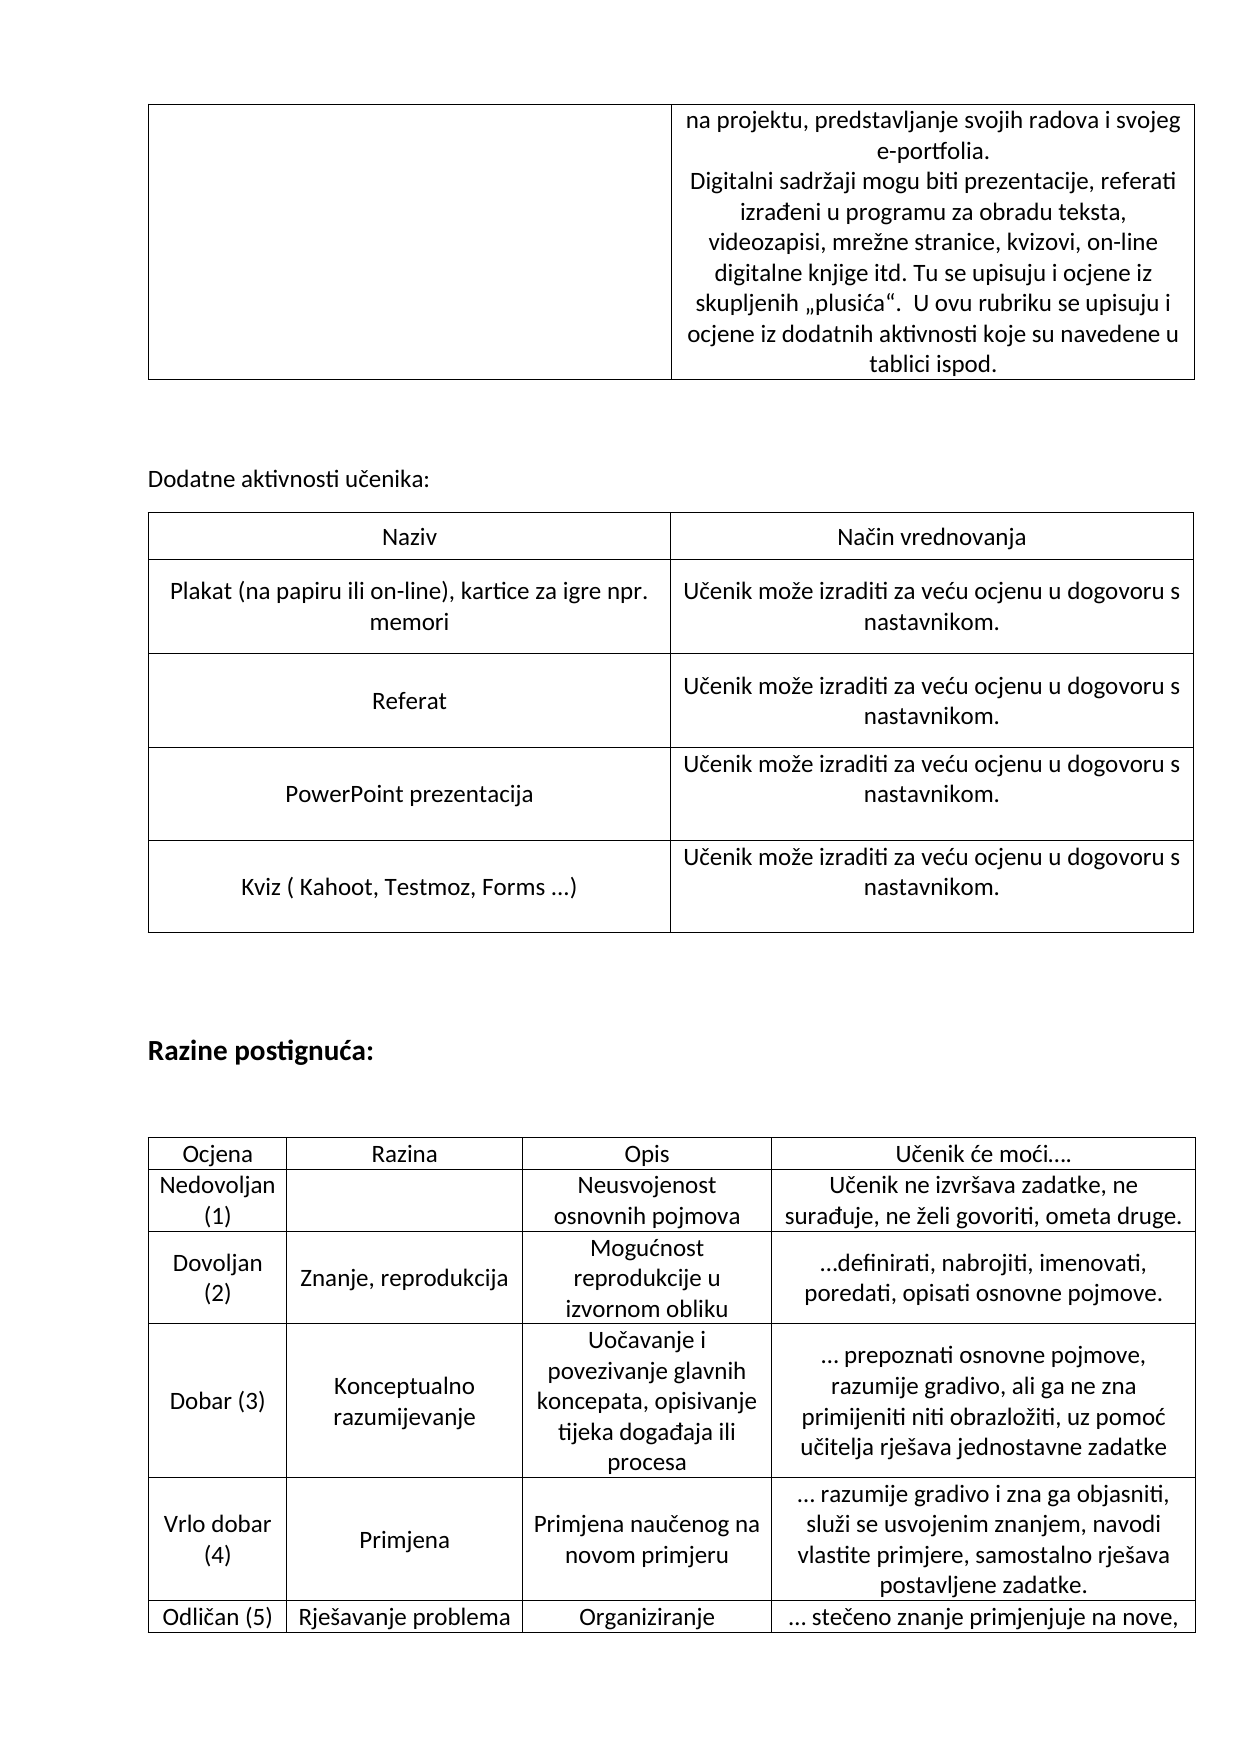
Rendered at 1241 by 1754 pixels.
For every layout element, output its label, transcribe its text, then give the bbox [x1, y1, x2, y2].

table_cell Mogućnost reprodukcije u izvornom obliku [523, 1232, 771, 1323]
table_header Naziv [149, 513, 670, 558]
table_cell Učenik može izraditi za veću ocjenu u dogovoru s nastavnikom. [671, 560, 1193, 653]
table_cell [149, 105, 671, 379]
text Razine postignuća: [148, 1032, 1196, 1068]
text Dodatne aktivnosti učenika: [148, 463, 1196, 493]
table_cell … prepoznati osnovne pojmove, razumije gradivo, ali ga ne zna primijeniti niti obrazložiti, uz pomoć učitelja rješava jednostavne zadatke [772, 1324, 1195, 1477]
table_cell Vrlo dobar (4) [149, 1478, 286, 1600]
table_cell Neusvojenost osnovnih pojmova [523, 1170, 771, 1231]
table_cell … razumije gradivo i zna ga objasniti, služi se usvojenim znanjem, navodi vlastite primjere, samostalno rješava postavljene zadatke. [772, 1478, 1195, 1600]
table_cell Dobar (3) [149, 1324, 286, 1477]
table_header Ocjena [149, 1138, 286, 1169]
table_cell Odličan (5) [149, 1601, 286, 1632]
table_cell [672, 105, 1194, 379]
table_cell Konceptualno razumijevanje [287, 1324, 522, 1477]
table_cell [523, 1601, 771, 1632]
table_cell Uočavanje i povezivanje glavnih koncepata, opisivanje tijeka događaja ili procesa [523, 1324, 771, 1477]
table_cell Nedovoljan (1) [149, 1170, 286, 1231]
table_header Učenik će moći…. [772, 1138, 1195, 1169]
table_cell …definirati, nabrojiti, imenovati, poredati, opisati osnovne pojmove. [772, 1232, 1195, 1323]
table_cell Učenik ne izvršava zadatke, ne surađuje, ne želi govoriti, ometa druge. [772, 1170, 1195, 1231]
table_cell Referat [149, 654, 670, 747]
table_header Opis [523, 1138, 771, 1169]
table_cell Učenik može izraditi za veću ocjenu u dogovoru s nastavnikom. [671, 841, 1193, 932]
table_cell Plakat (na papiru ili on-line), kartice za igre npr. memori [149, 560, 670, 653]
table_cell Rješavanje problema [287, 1601, 522, 1632]
table_header Razina [287, 1138, 522, 1169]
table_cell Učenik može izraditi za veću ocjenu u dogovoru s nastavnikom. [671, 748, 1193, 839]
table_header Način vrednovanja [671, 513, 1193, 558]
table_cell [772, 1601, 1195, 1632]
table_cell Dovoljan (2) [149, 1232, 286, 1323]
table_cell Primjena naučenog na novom primjeru [523, 1478, 771, 1600]
table_cell PowerPoint prezentacija [149, 748, 670, 839]
table_cell Primjena [287, 1478, 522, 1600]
table_cell Znanje, reprodukcija [287, 1232, 522, 1323]
table_cell Učenik može izraditi za veću ocjenu u dogovoru s nastavnikom. [671, 654, 1193, 747]
table_cell Kviz ( Kahoot, Testmoz, Forms ...) [149, 841, 670, 932]
table_cell [287, 1170, 522, 1231]
